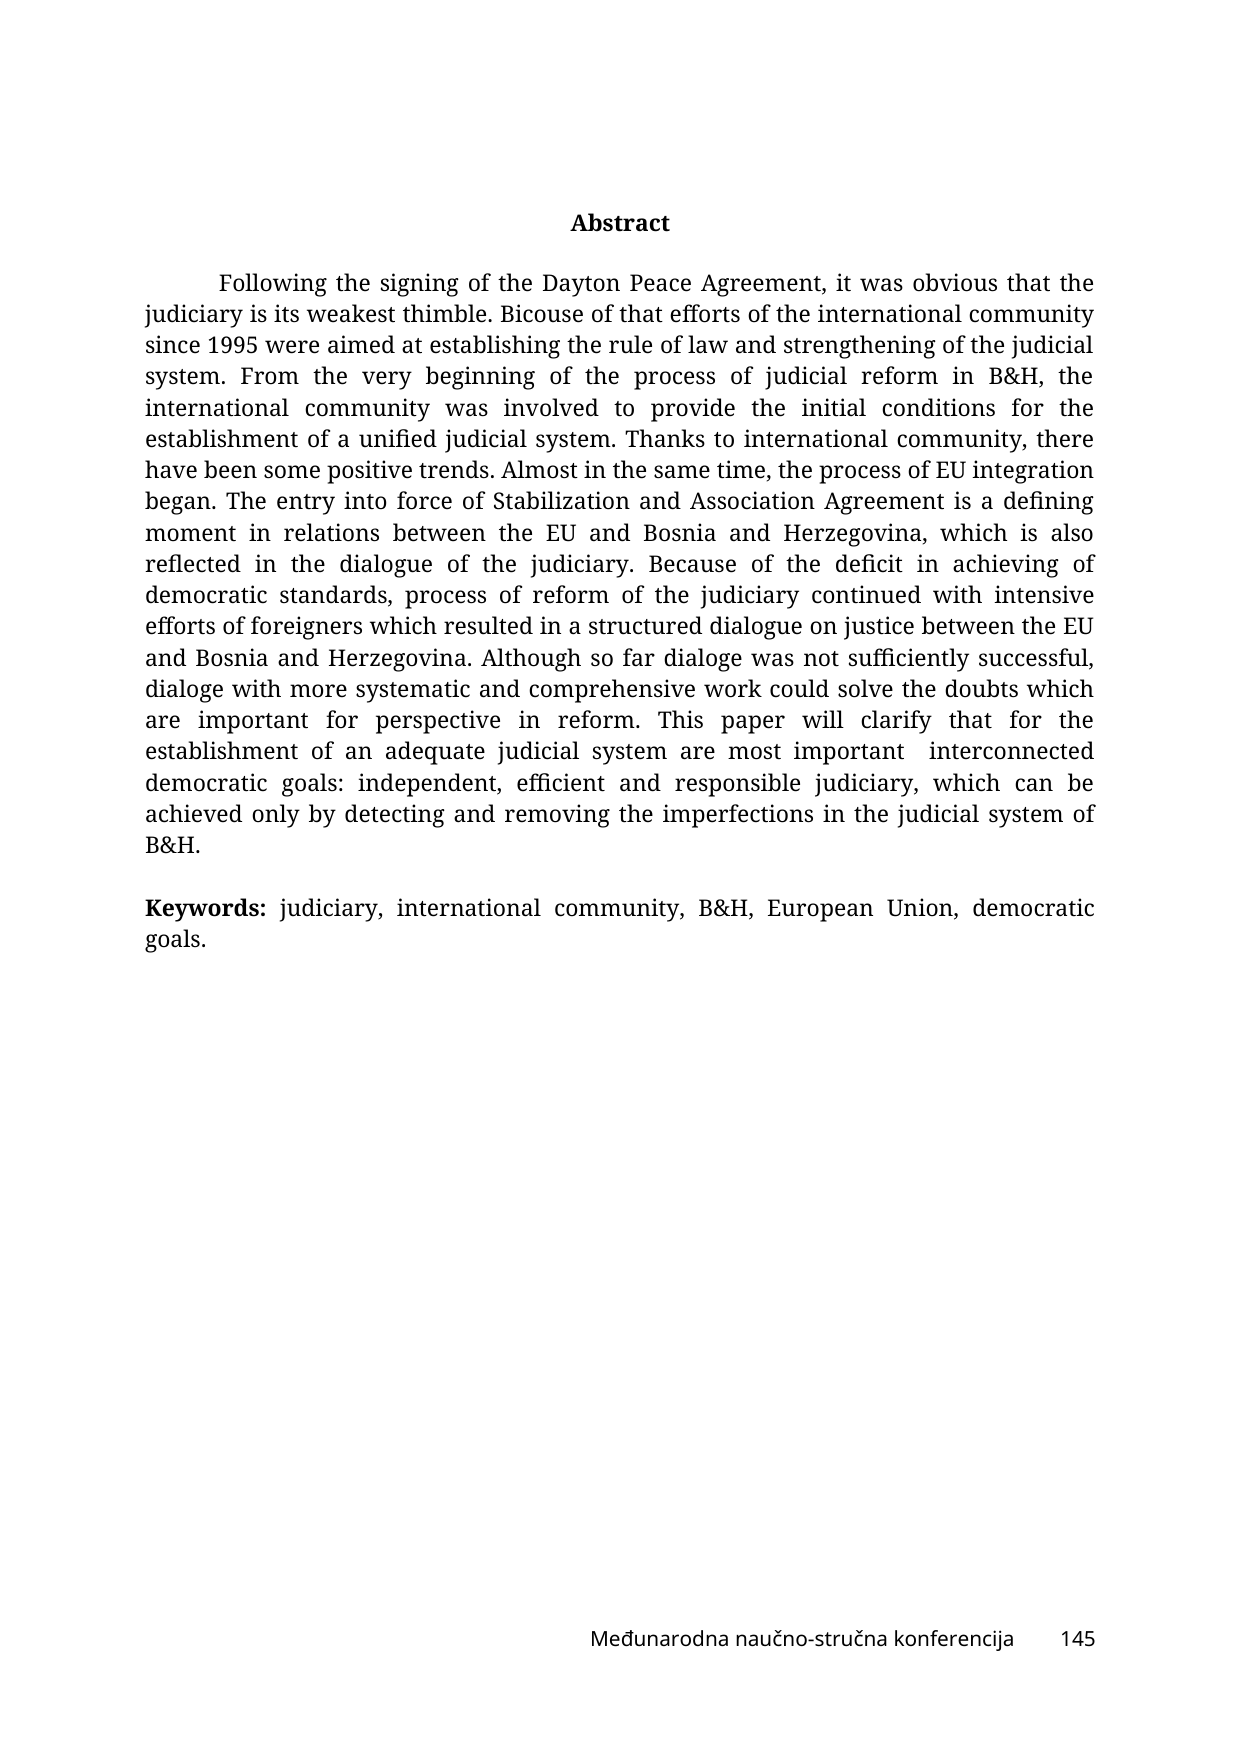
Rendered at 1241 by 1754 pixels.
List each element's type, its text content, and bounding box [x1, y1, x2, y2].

text Abstract [145, 207, 1096, 266]
text Following the signing of the Dayton Peace Agreement, it was obvious that the judiciary is its weakest thimble. Bicouse of that efforts of the international community since 1995 were aimed at establishing the rule of law and strengthening of the judicial system. From the very beginning of the process of judicial reform in B&H, the international community was involved to provide the initial conditions for the establishment of a unified judicial system. Thanks to international community, there have been some positive trends. Almost in the same time, the process of EU integration began. The entry into force of Stabilization and Association Agreement is a defining moment in relations between the EU and Bosnia and Herzegovina, which is also reflected in the dialogue of the judiciary. Because of the deficit in achieving of democratic standards, process of reform of the judiciary continued with intensive efforts of foreigners which resulted in a structured dialogue on justice between the EU and Bosnia and Herzegovina. Although so far dialoge was not sufficiently successful, dialoge with more systematic and comprehensive work could solve the doubts which are important for perspective in reform. This paper will clarify that for the establishment of an adequate judicial system are most important interconnected democratic goals: independent, efficient and responsible judiciary, which can be achieved only by detecting and removing the imperfections in the judicial system of B&H. [145, 266, 1096, 860]
text Keywords: judiciary, international community, B&H, European Union, democratic goals. [145, 891, 1096, 954]
